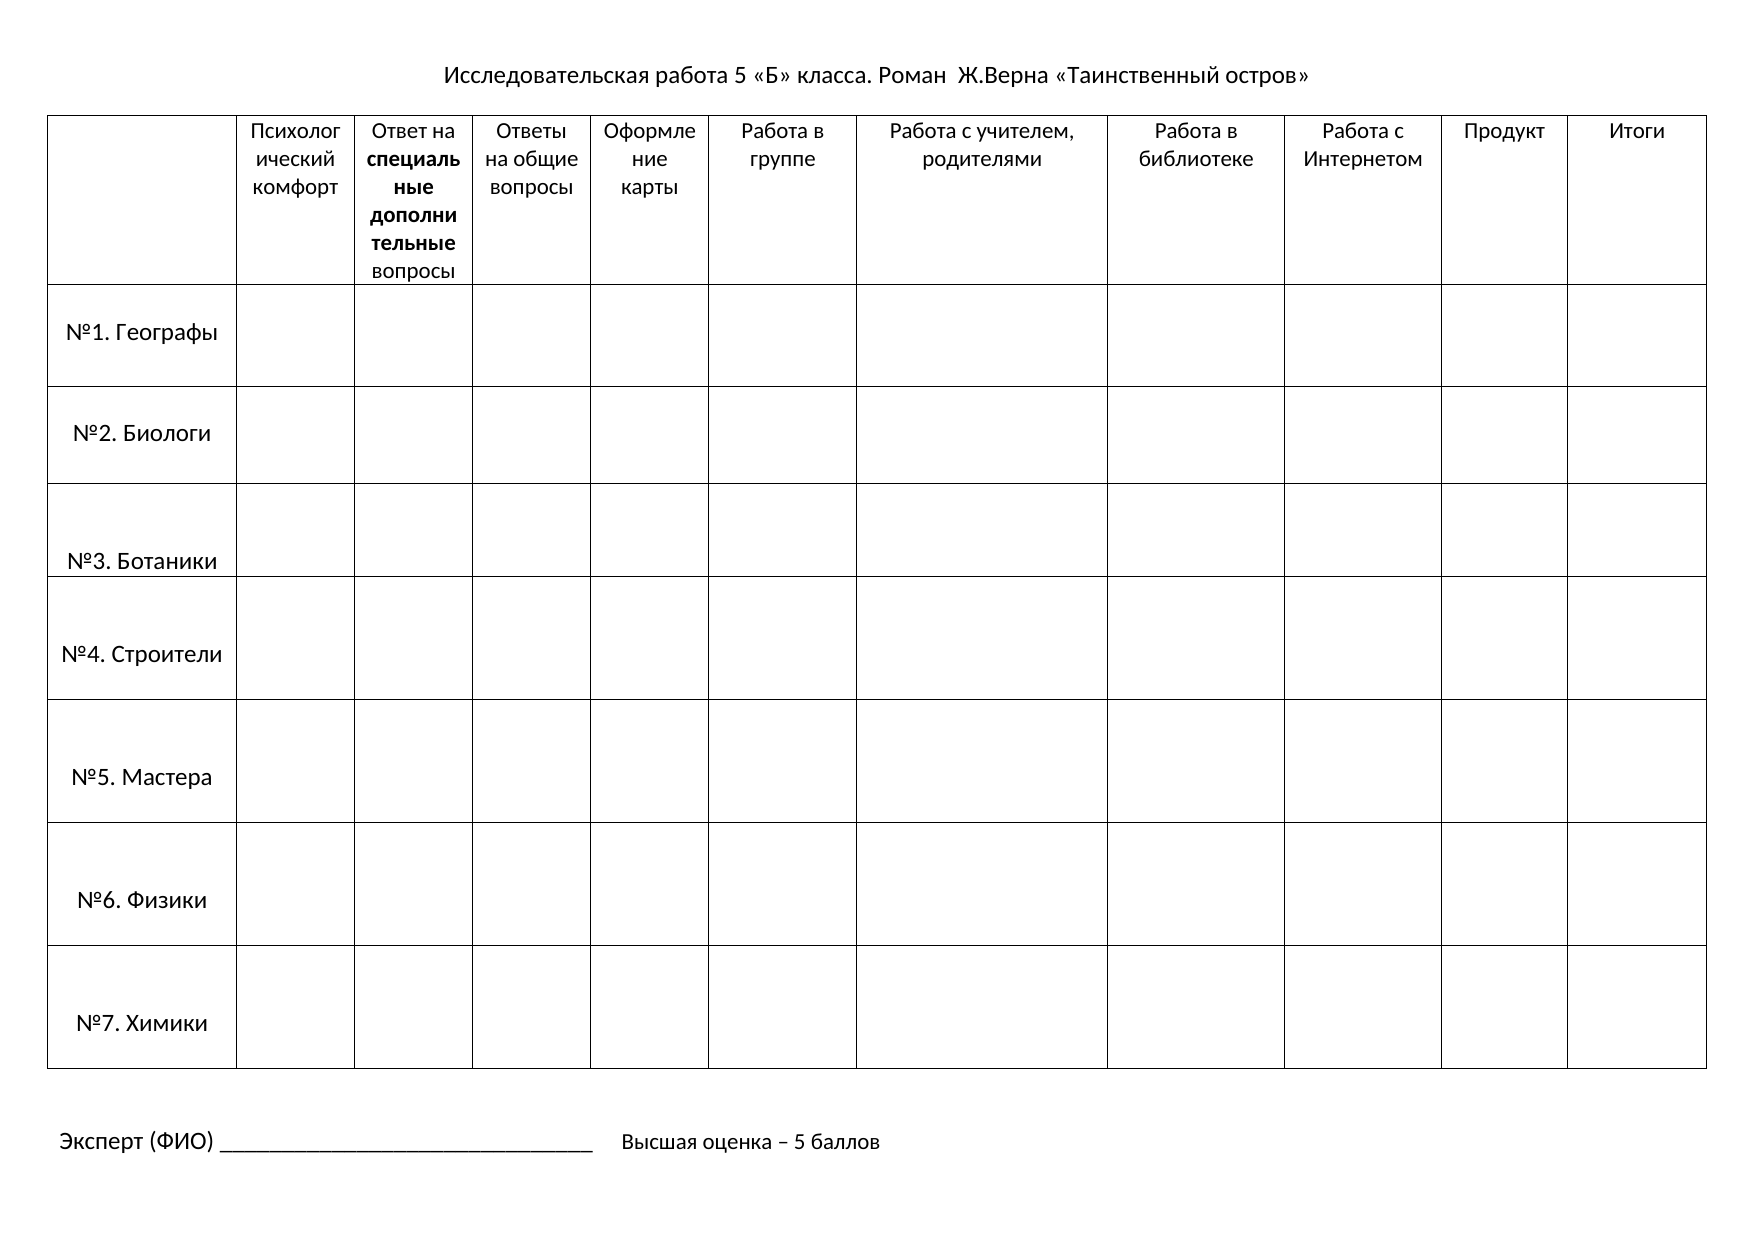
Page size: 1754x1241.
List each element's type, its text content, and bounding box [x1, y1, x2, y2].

table_cell [1568, 577, 1706, 699]
table_cell №5. Мастера [48, 700, 236, 822]
table_header Работа с Интернетом [1285, 116, 1441, 284]
table_cell №6. Физики [48, 823, 236, 945]
table_cell [857, 387, 1107, 483]
text Исследовательская работа 5 «Б» класса. Роман Ж.Верна «Таинственный остров» [59, 59, 1695, 89]
table_cell №1. Географы [48, 285, 236, 386]
table_cell [857, 484, 1107, 576]
table_cell [1108, 387, 1284, 483]
table_cell [1285, 285, 1441, 386]
table_cell [1285, 946, 1441, 1068]
table_header Продукт [1442, 116, 1567, 284]
table_cell [1568, 285, 1706, 386]
table_cell [1108, 577, 1284, 699]
table_cell [237, 387, 354, 483]
table_cell [355, 700, 472, 822]
table_cell [473, 285, 590, 386]
table_header Оформление карты [591, 116, 708, 284]
table_cell [591, 484, 708, 576]
table_cell [355, 387, 472, 483]
text Эксперт (ФИО) ______________________________ Высшая оценка – 5 баллов [59, 1125, 1695, 1156]
table_header Ответ на специальные дополнительные вопросы [355, 116, 472, 284]
table_cell [237, 484, 354, 576]
table_cell [1108, 484, 1284, 576]
table_cell [355, 285, 472, 386]
table_cell [237, 285, 354, 386]
table_cell [1108, 823, 1284, 945]
table_cell [1568, 484, 1706, 576]
table_cell №2. Биологи [48, 387, 236, 483]
table_cell [237, 577, 354, 699]
table_cell [857, 700, 1107, 822]
table_cell [591, 946, 708, 1068]
table_cell [1442, 285, 1567, 386]
table_cell [591, 285, 708, 386]
table_header [48, 116, 236, 284]
table_cell [1108, 700, 1284, 822]
table_cell [1568, 700, 1706, 822]
table_header Работа с учителем, родителями [857, 116, 1107, 284]
table_cell №3. Ботаники [48, 484, 236, 576]
table_cell [1442, 484, 1567, 576]
table_cell [1568, 387, 1706, 483]
table_cell [1285, 387, 1441, 483]
table_cell [709, 387, 856, 483]
table_cell [237, 823, 354, 945]
table_header Работа в библиотеке [1108, 116, 1284, 284]
table_cell [1285, 823, 1441, 945]
table_cell [355, 577, 472, 699]
table_cell [709, 577, 856, 699]
table_cell [1568, 823, 1706, 945]
table_cell [591, 823, 708, 945]
table_cell [1442, 387, 1567, 483]
table_cell [1442, 700, 1567, 822]
table_cell [473, 823, 590, 945]
table_cell [473, 387, 590, 483]
table_header Работа в группе [709, 116, 856, 284]
table_cell [1108, 946, 1284, 1068]
table_cell [709, 700, 856, 822]
table_cell №7. Химики [48, 946, 236, 1068]
table_cell [709, 285, 856, 386]
table_cell №4. Строители [48, 577, 236, 699]
table_cell [857, 946, 1107, 1068]
table_cell [591, 700, 708, 822]
table_cell [355, 484, 472, 576]
table_cell [237, 946, 354, 1068]
table_cell [473, 484, 590, 576]
table_header Психологический комфорт [237, 116, 354, 284]
table_cell [591, 577, 708, 699]
table_cell [857, 577, 1107, 699]
table_cell [1108, 285, 1284, 386]
table_cell [857, 285, 1107, 386]
table_cell [709, 484, 856, 576]
table_cell [355, 823, 472, 945]
table_cell [1568, 946, 1706, 1068]
table_cell [473, 577, 590, 699]
table_cell [355, 946, 472, 1068]
table_cell [709, 946, 856, 1068]
table_cell [1285, 700, 1441, 822]
table_cell [857, 823, 1107, 945]
table_cell [1442, 946, 1567, 1068]
table_header Ответы на общие вопросы [473, 116, 590, 284]
table_header Итоги [1568, 116, 1706, 284]
table_cell [473, 700, 590, 822]
table_cell [591, 387, 708, 483]
table_cell [709, 823, 856, 945]
table_cell [237, 700, 354, 822]
table_cell [473, 946, 590, 1068]
table_cell [1285, 484, 1441, 576]
table_cell [1285, 577, 1441, 699]
table_cell [1442, 577, 1567, 699]
table_cell [1442, 823, 1567, 945]
